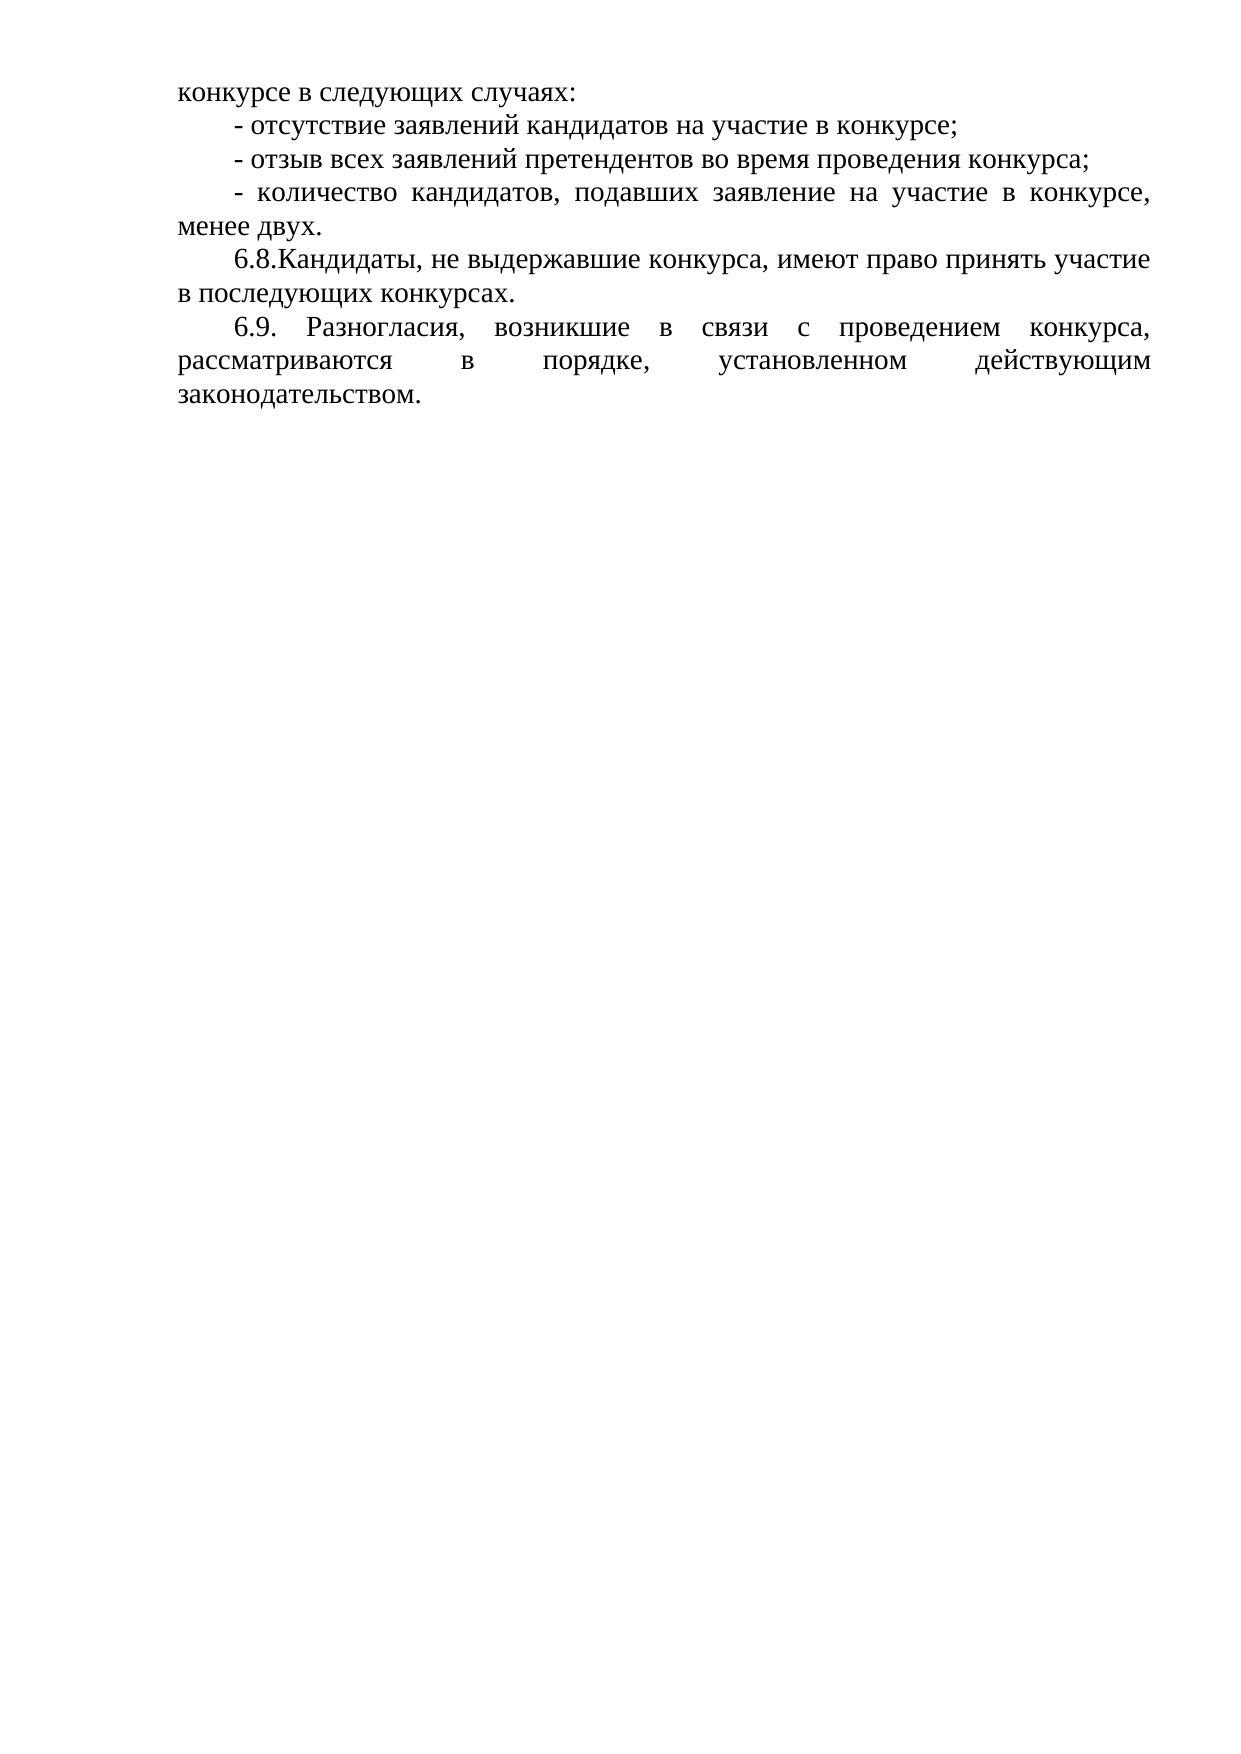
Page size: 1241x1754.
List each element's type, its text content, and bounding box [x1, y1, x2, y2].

text - количество кандидатов, подавших заявление на участие в конкурсе, менее двух. [177, 174, 1152, 242]
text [177, 74, 1152, 107]
text 6.9. Разногласия, возникшие в связи с проведением конкурса, рассматриваются в порядке, установленном действующим законодательством. [177, 309, 1152, 409]
text - отсутствие заявлений кандидатов на участие в конкурсе; [177, 107, 1152, 141]
text 6.8.Кандидаты, не выдержавшие конкурса, имеют право принять участие в последующих конкурсах. [177, 242, 1152, 309]
text - отзыв всех заявлений претендентов во время проведения конкурса; [177, 141, 1152, 174]
